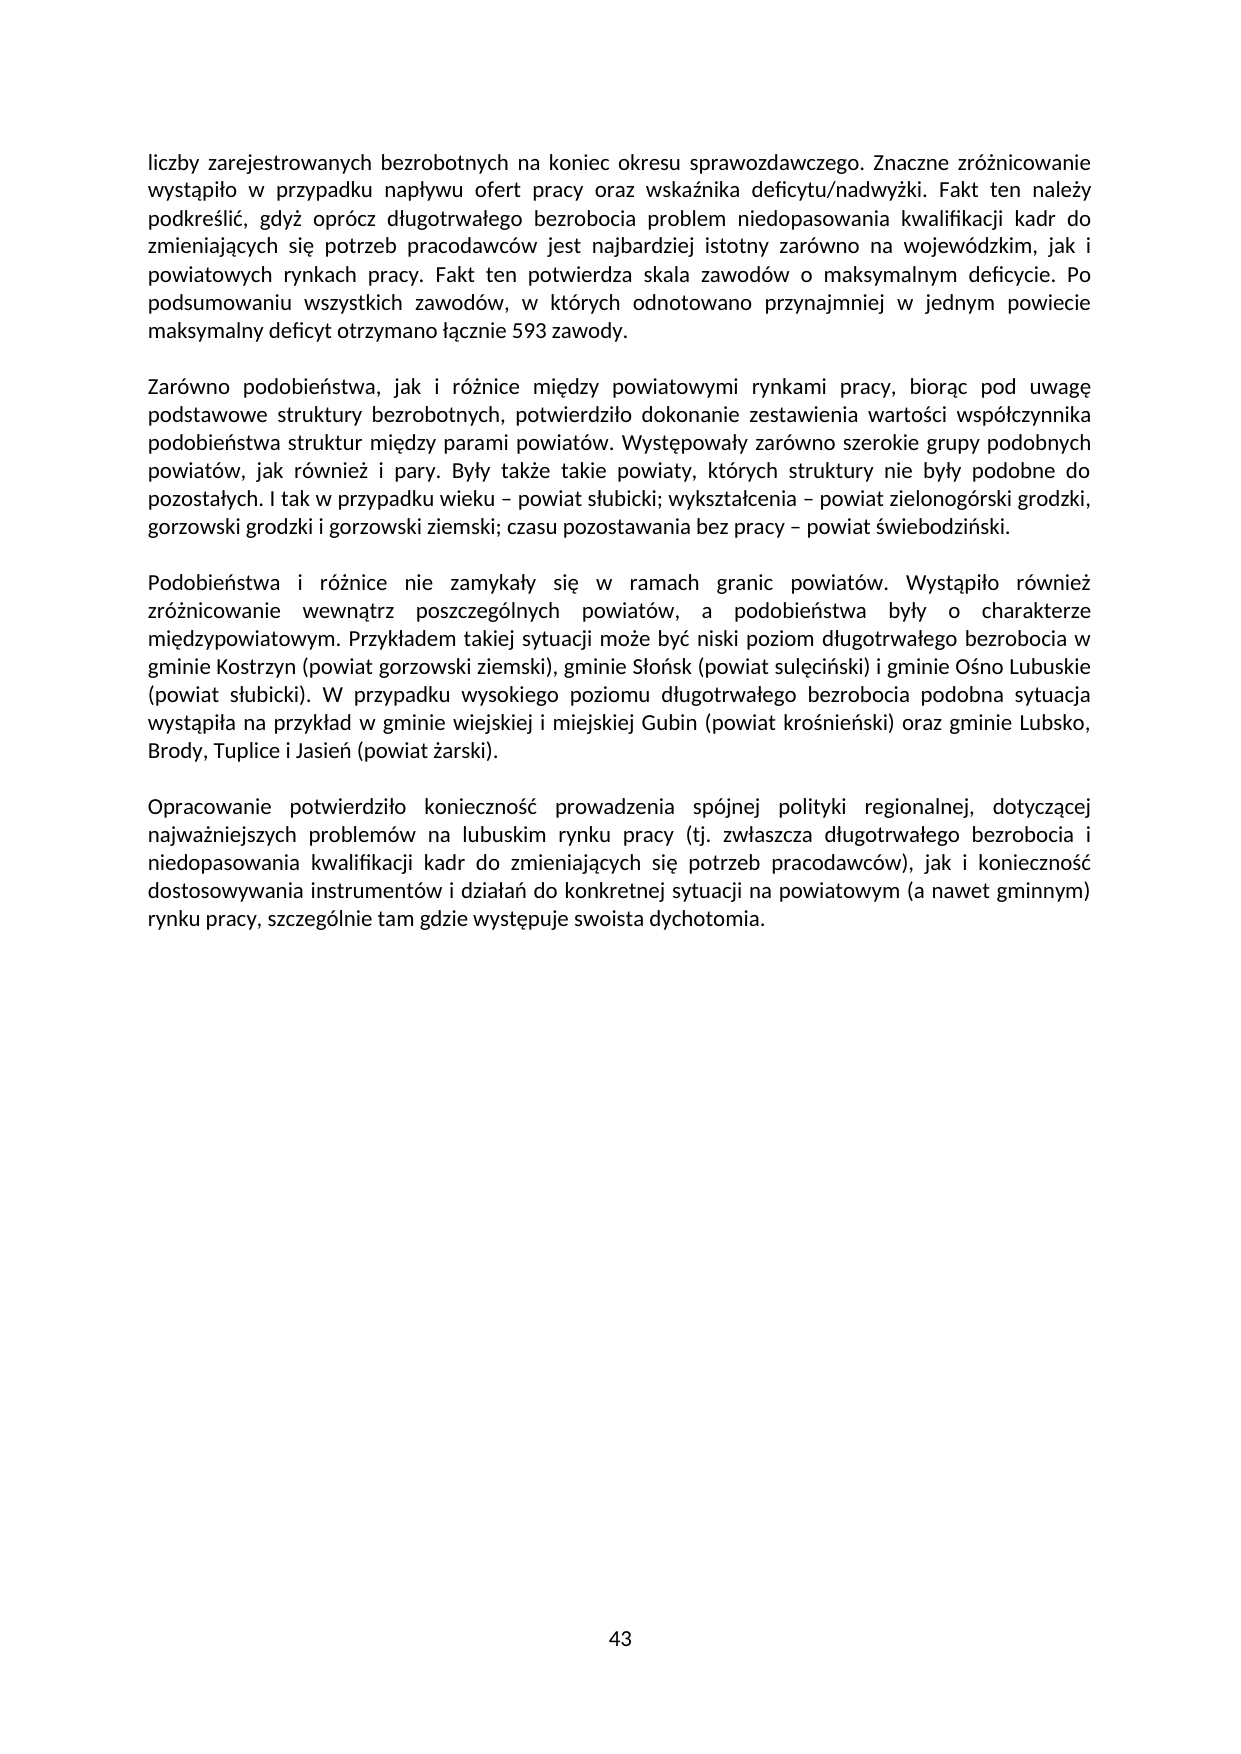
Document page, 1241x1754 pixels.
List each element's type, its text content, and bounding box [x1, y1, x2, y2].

text Opracowanie potwierdziło konieczność prowadzenia spójnej polityki regionalnej, dotyczącej najważniejszych problemów na lubuskim rynku pracy (tj. zwłaszcza długotrwałego bezrobocia i niedopasowania kwalifikacji kadr do zmieniających się potrzeb pracodawców), jak i konieczność dostosowywania instrumentów i działań do konkretnej sytuacji na powiatowym (a nawet gminnym) rynku pracy, szczególnie tam gdzie występuje swoista dychotomia. [148, 792, 1093, 932]
text Podobieństwa i różnice nie zamykały się w ramach granic powiatów. Wystąpiło również zróżnicowanie wewnątrz poszczególnych powiatów, a podobieństwa były o charakterze międzypowiatowym. Przykładem takiej sytuacji może być niski poziom długotrwałego bezrobocia w gminie Kostrzyn (powiat gorzowski ziemski), gminie Słońsk (powiat sulęciński) i gminie Ośno Lubuskie (powiat słubicki). W przypadku wysokiego poziomu długotrwałego bezrobocia podobna sytuacja wystąpiła na przykład w gminie wiejskiej i miejskiej Gubin (powiat krośnieński) oraz gminie Lubsko, Brody, Tuplice i Jasień (powiat żarski). [148, 568, 1093, 764]
text Zarówno podobieństwa, jak i różnice między powiatowymi rynkami pracy, biorąc pod uwagę podstawowe struktury bezrobotnych, potwierdziło dokonanie zestawienia wartości współczynnika podobieństwa struktur między parami powiatów. Występowały zarówno szerokie grupy podobnych powiatów, jak również i pary. Były także takie powiaty, których struktury nie były podobne do pozostałych. I tak w przypadku wieku – powiat słubicki; wykształcenia – powiat zielonogórski grodzki, gorzowski grodzki i gorzowski ziemski; czasu pozostawania bez pracy – powiat świebodziński. [148, 372, 1093, 540]
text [148, 148, 1093, 344]
